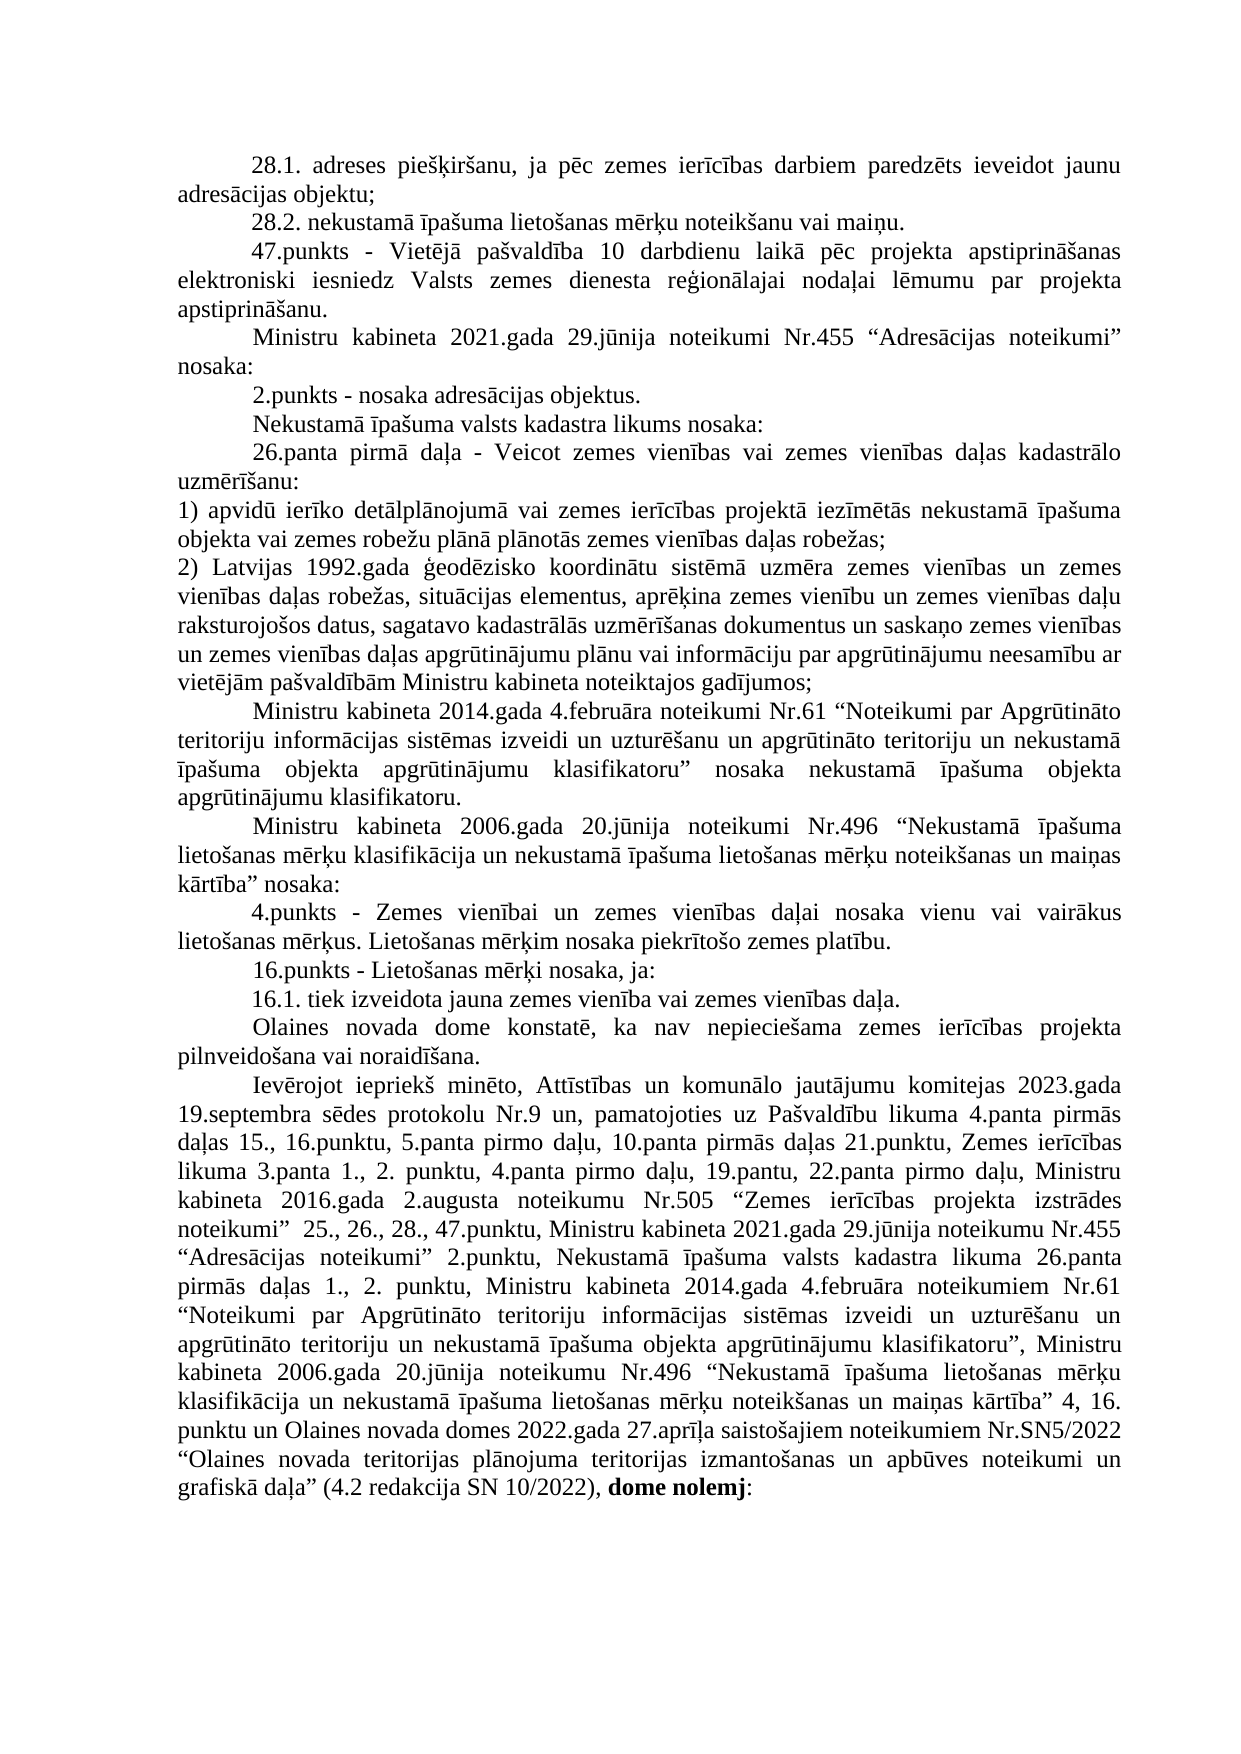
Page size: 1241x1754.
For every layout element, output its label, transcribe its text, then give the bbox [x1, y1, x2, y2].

text 26.panta pirmā daļa - Veicot zemes vienības vai zemes vienības daļas kadastrālo uzmērīšanu: [177, 437, 1122, 495]
text Olaines novada dome konstatē, ka nav nepieciešama zemes ierīcības projekta pilnveidošana vai noraidīšana. [177, 1012, 1122, 1070]
text 16.1. tiek izveidota jauna zemes vienība vai zemes vienības daļa. [177, 984, 1122, 1012]
text 47.punkts - Vietējā pašvaldība 10 darbdienu laikā pēc projekta apstiprināšanas elektroniski iesniedz Valsts zemes dienesta reģionālajai nodaļai lēmumu par projekta apstiprināšanu. [177, 236, 1122, 322]
text Ievērojot iepriekš minēto, Attīstības un komunālo jautājumu komitejas 2023.gada 19.septembra sēdes protokolu Nr.9 un, pamatojoties uz Pašvaldību likuma 4.panta pirmās daļas 15., 16.punktu, 5.panta pirmo daļu, 10.panta pirmās daļas 21.punktu, Zemes ierīcības likuma 3.panta 1., 2. punktu, 4.panta pirmo daļu, 19.pantu, 22.panta pirmo daļu, Ministru kabineta 2016.gada 2.augusta noteikumu Nr.505 “Zemes ierīcības projekta izstrādes noteikumi” 25., 26., 28., 47.punktu, Ministru kabineta 2021.gada 29.jūnija noteikumu Nr.455 “Adresācijas noteikumi” 2.punktu, Nekustamā īpašuma valsts kadastra likuma 26.panta pirmās daļas 1., 2. punktu, Ministru kabineta 2014.gada 4.februāra noteikumiem Nr.61 “Noteikumi par Apgrūtināto teritoriju informācijas sistēmas izveidi un uzturēšanu un apgrūtināto teritoriju un nekustamā īpašuma objekta apgrūtinājumu klasifikatoru”, Ministru kabineta 2006.gada 20.jūnija noteikumu Nr.496 “Nekustamā īpašuma lietošanas mērķu klasifikācija un nekustamā īpašuma lietošanas mērķu noteikšanas un maiņas kārtība” 4, 16. punktu un Olaines novada domes 2022.gada 27.aprīļa saistošajiem noteikumiem Nr.SN5/2022 “Olaines novada teritorijas plānojuma teritorijas izmantošanas un apbūves noteikumi un grafiskā daļa” (4.2 redakcija SN 10/2022), dome nolemj: [177, 1070, 1122, 1501]
text 16.punkts - Lietošanas mērķi nosaka, ja: [177, 955, 1122, 984]
text Ministru kabineta 2006.gada 20.jūnija noteikumi Nr.496 “Nekustamā īpašuma lietošanas mērķu klasifikācija un nekustamā īpašuma lietošanas mērķu noteikšanas un maiņas kārtība” nosaka: [177, 811, 1122, 897]
text Ministru kabineta 2021.gada 29.jūnija noteikumi Nr.455 “Adresācijas noteikumi” nosaka: [177, 322, 1122, 380]
text 28.1. adreses piešķiršanu, ja pēc zemes ierīcības darbiem paredzēts ieveidot jaunu adresācijas objektu; [177, 150, 1122, 207]
text 1) apvidū ierīko detālplānojumā vai zemes ierīcības projektā iezīmētās nekustamā īpašuma objekta vai zemes robežu plānā plānotās zemes vienības daļas robežas; [177, 495, 1122, 552]
text 28.2. nekustamā īpašuma lietošanas mērķu noteikšanu vai maiņu. [251, 207, 1122, 236]
text 4.punkts - Zemes vienībai un zemes vienības daļai nosaka vienu vai vairākus lietošanas mērķus. Lietošanas mērķim nosaka piekrītošo zemes platību. [177, 897, 1122, 955]
text Nekustamā īpašuma valsts kadastra likums nosaka: [177, 409, 1122, 437]
text 2.punkts - nosaka adresācijas objektus. [177, 380, 1122, 409]
text Ministru kabineta 2014.gada 4.februāra noteikumi Nr.61 “Noteikumi par Apgrūtināto teritoriju informācijas sistēmas izveidi un uzturēšanu un apgrūtināto teritoriju un nekustamā īpašuma objekta apgrūtinājumu klasifikatoru” nosaka nekustamā īpašuma objekta apgrūtinājumu klasifikatoru. [177, 696, 1122, 811]
text 2) Latvijas 1992.gada ģeodēzisko koordinātu sistēmā uzmēra zemes vienības un zemes vienības daļas robežas, situācijas elementus, aprēķina zemes vienību un zemes vienības daļu raksturojošos datus, sagatavo kadastrālās uzmērīšanas dokumentus un saskaņo zemes vienības un zemes vienības daļas apgrūtinājumu plānu vai informāciju par apgrūtinājumu neesamību ar vietējām pašvaldībām Ministru kabineta noteiktajos gadījumos; [177, 552, 1122, 696]
